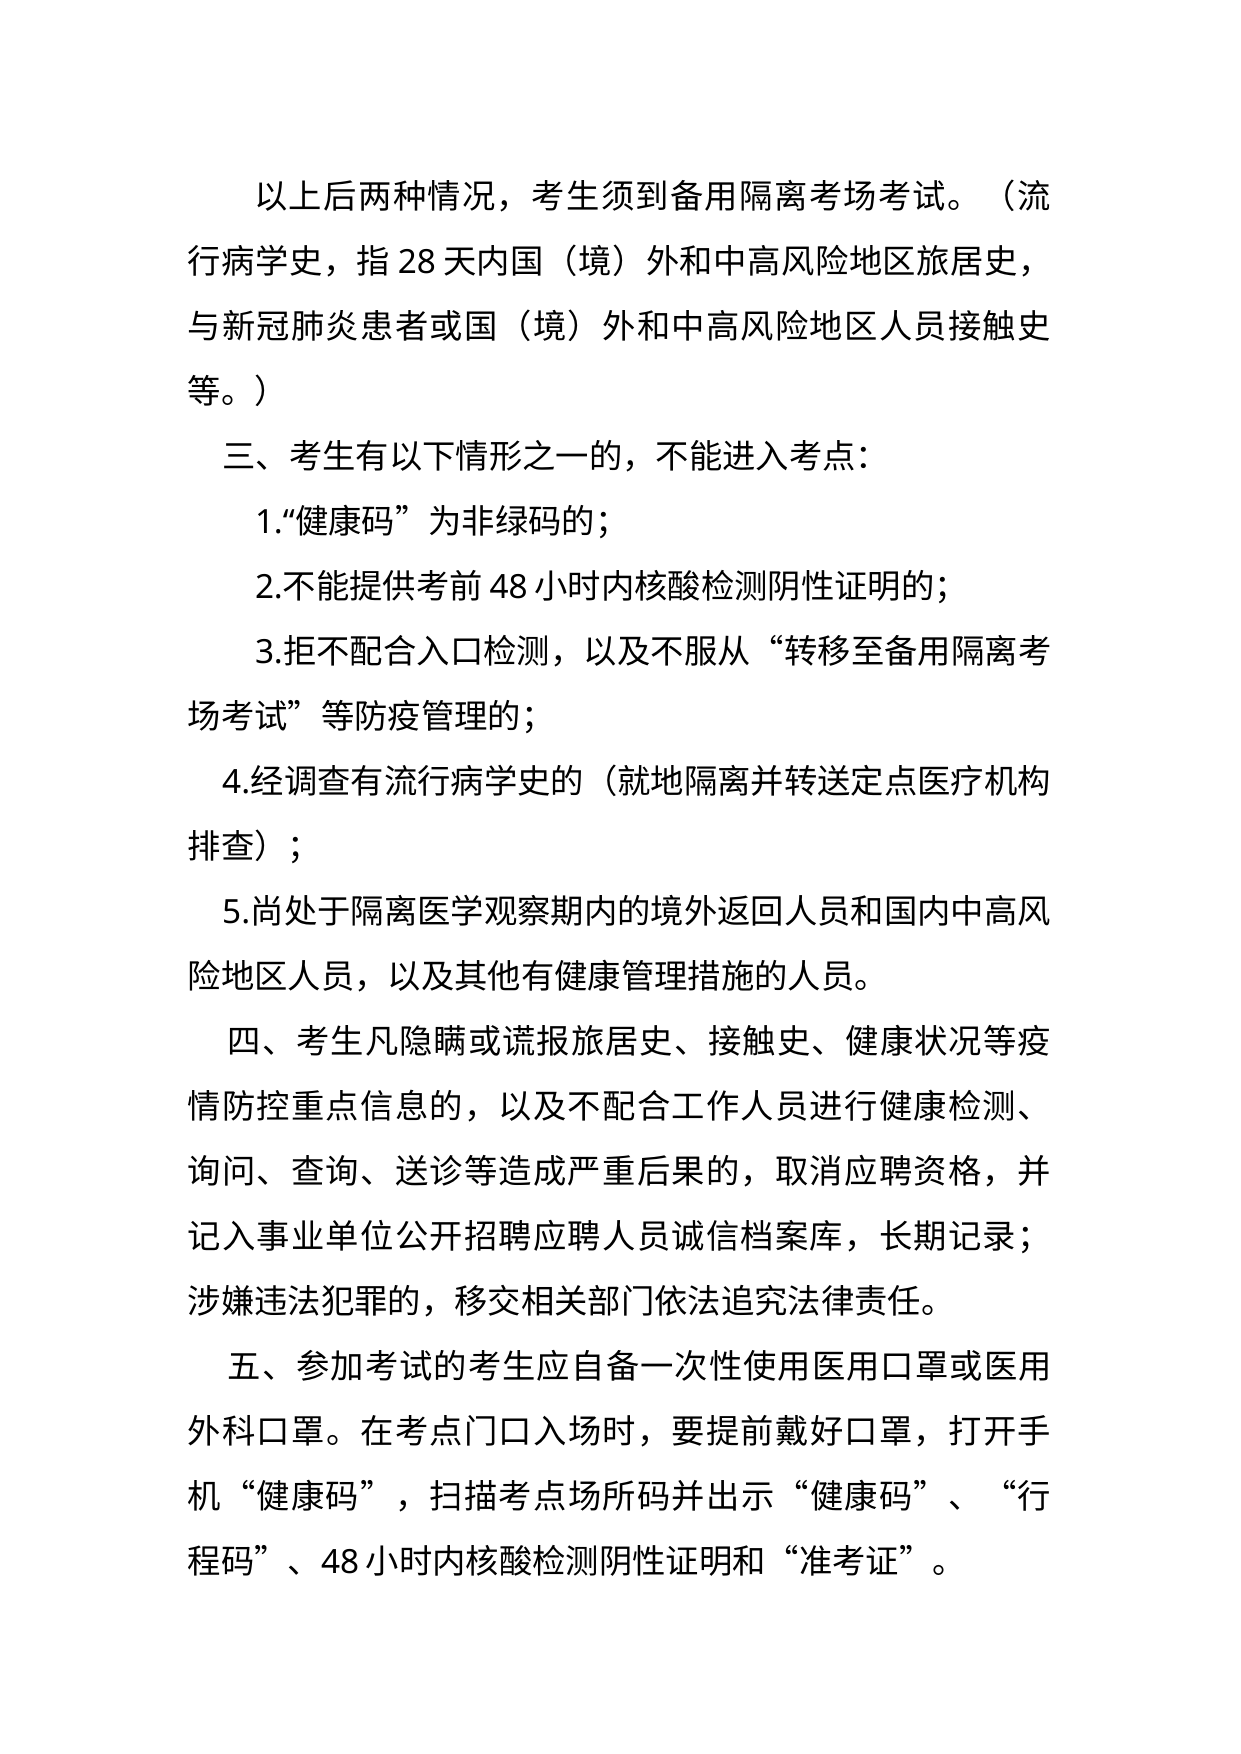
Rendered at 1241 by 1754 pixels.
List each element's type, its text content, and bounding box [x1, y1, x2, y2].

text 四、考生凡隐瞒或谎报旅居史、接触史、健康状况等疫情防控重点信息的，以及不配合工作人员进行健康检测、询问、查询、送诊等造成严重后果的，取消应聘资格，并记入事业单位公开招聘应聘人员诚信档案库，长期记录；涉嫌违法犯罪的，移交相关部门依法追究法律责任。 [187, 1007, 1053, 1332]
text 2.不能提供考前48小时内核酸检测阴性证明的； [187, 552, 1053, 617]
text 4.经调查有流行病学史的（就地隔离并转送定点医疗机构排查）； [187, 747, 1053, 877]
text 以上后两种情况，考生须到备用隔离考场考试。（流行病学史，指28天内国（境）外和中高风险地区旅居史，与新冠肺炎患者或国（境）外和中高风险地区人员接触史等。） [187, 162, 1053, 422]
text 1.“健康码”为非绿码的； [187, 487, 1053, 552]
text 5.尚处于隔离医学观察期内的境外返回人员和国内中高风险地区人员，以及其他有健康管理措施的人员。 [187, 877, 1053, 1007]
text 三、考生有以下情形之一的，不能进入考点： [187, 422, 1053, 487]
text 3.拒不配合入口检测，以及不服从“转移至备用隔离考场考试”等防疫管理的； [187, 617, 1053, 747]
text 五、参加考试的考生应自备一次性使用医用口罩或医用外科口罩。在考点门口入场时，要提前戴好口罩，打开手机“健康码”，扫描考点场所码并出示“健康码”、“行程码”、48小时内核酸检测阴性证明和“准考证”。 [187, 1332, 1053, 1592]
